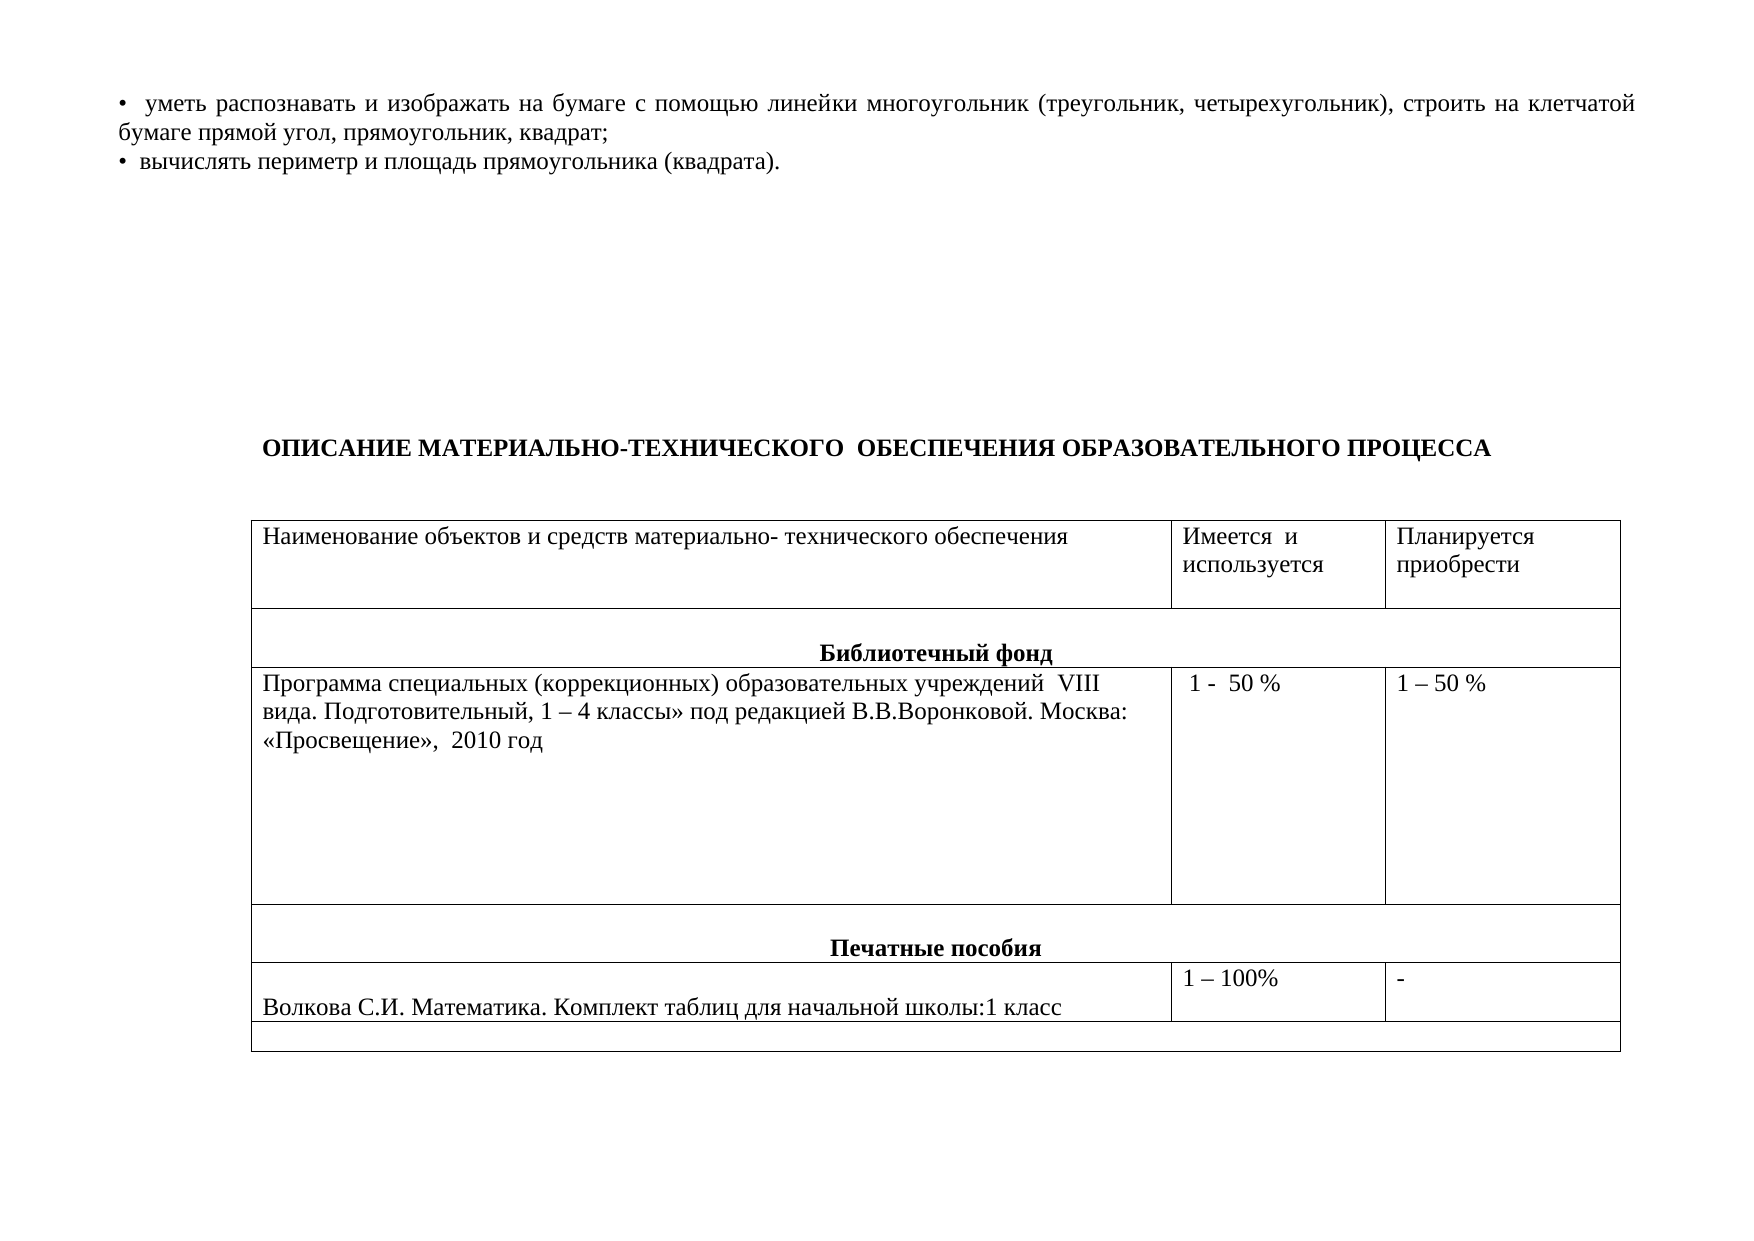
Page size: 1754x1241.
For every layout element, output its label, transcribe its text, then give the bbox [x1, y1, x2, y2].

table_cell 1 - 50 % [1172, 668, 1385, 903]
text • вычислять периметр и площадь прямоугольника (квадрата). [118, 146, 1636, 175]
table_cell Печатные пособия [252, 905, 1620, 962]
table_cell Программа специальных (коррекционных) образовательных учреждений VIII вида. Подготовительный, 1 – 4 классы» под редакцией В.В.Воронковой. Москва: «Просвещение», 2010 год [252, 668, 1171, 903]
table_cell Библиотечный фонд [252, 609, 1620, 667]
table_header Планируется приобрести [1386, 521, 1620, 608]
text • уметь распознавать и изображать на бумаге с помощью линейки многоугольник (треугольник, четырехугольник), строить на клетчатой бумаге прямой угол, прямоугольник, квадрат; [118, 88, 1636, 146]
table_cell 1 – 100% [1172, 963, 1385, 1021]
table_header Имеется и используется [1172, 521, 1385, 608]
table_header Наименование объектов и средств материально- технического обеспечения [252, 521, 1171, 608]
table_cell - [1386, 963, 1620, 1021]
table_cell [252, 1022, 1620, 1051]
table_cell Волкова С.И. Математика. Комплект таблиц для начальной школы:1 класс [252, 963, 1171, 1021]
table_cell 1 – 50 % [1386, 668, 1620, 903]
text ОПИСАНИЕ МАТЕРИАЛЬНО-ТЕХНИЧЕСКОГО ОБЕСПЕЧЕНИЯ ОБРАЗОВАТЕЛЬНОГО ПРОЦЕССА [118, 433, 1636, 462]
